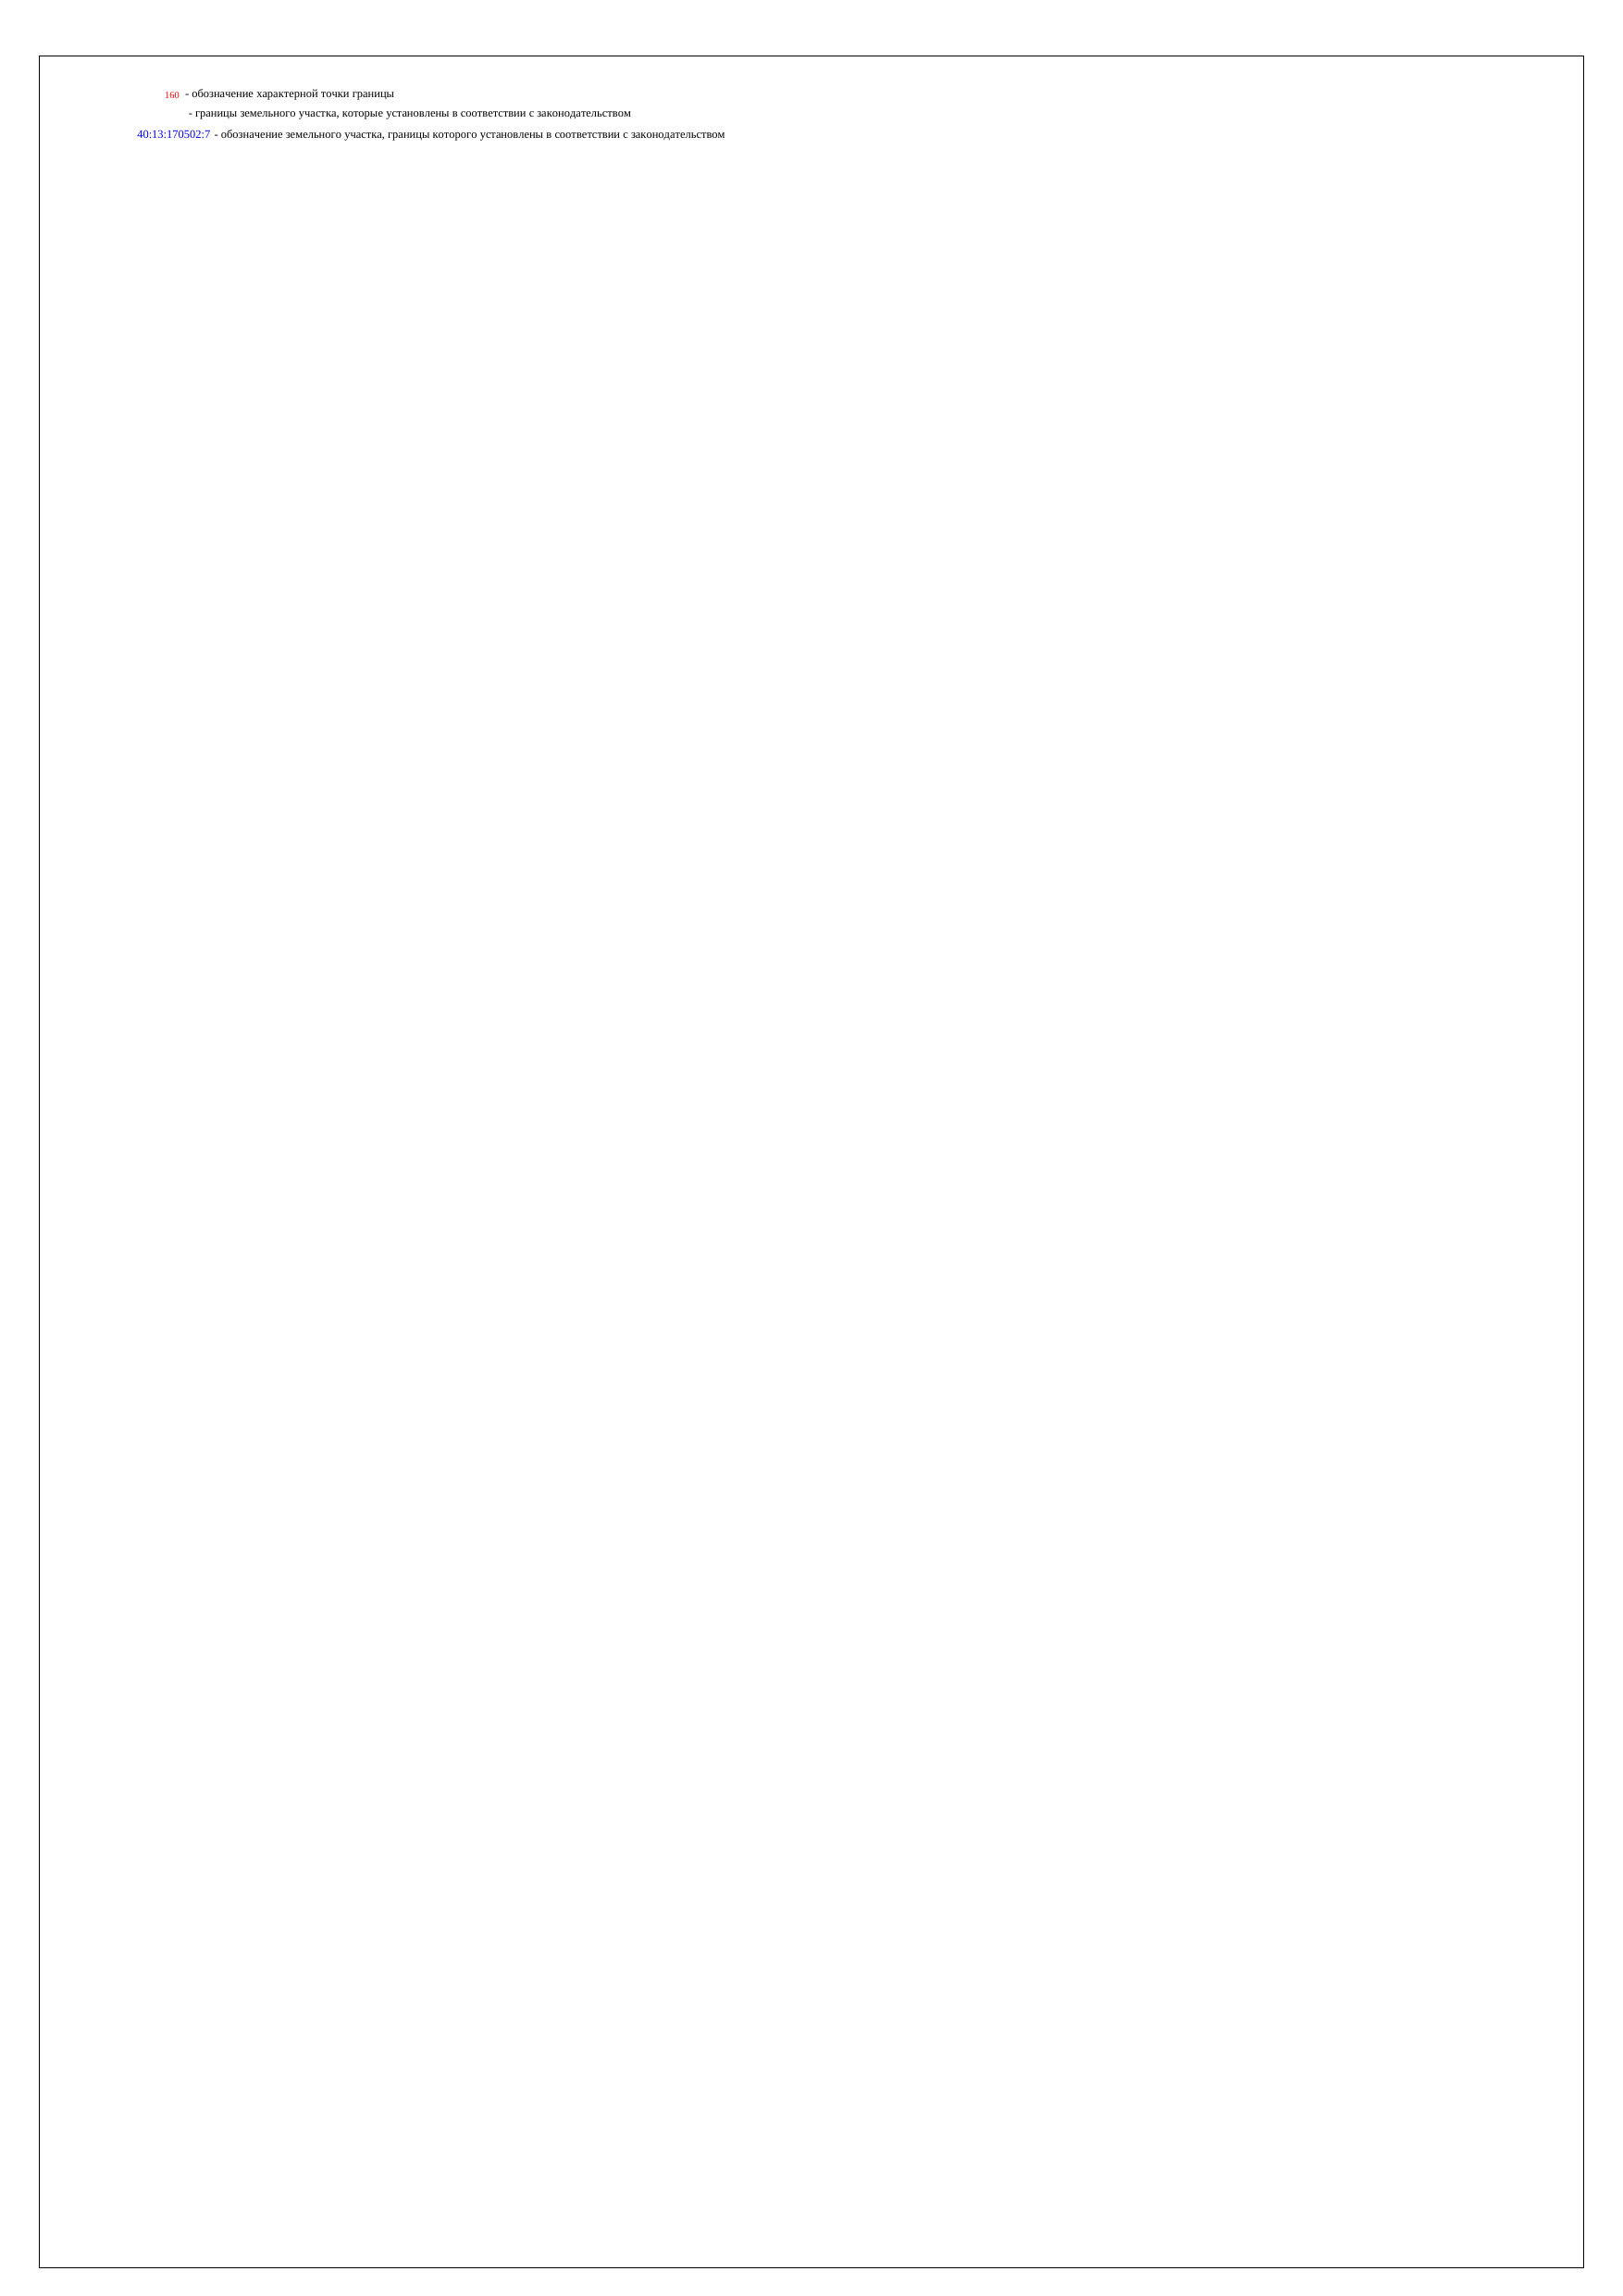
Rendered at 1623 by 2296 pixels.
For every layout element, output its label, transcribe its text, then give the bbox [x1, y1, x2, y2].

text 160 - обозначение характерной точки границы [165, 87, 1527, 101]
text - границы земельного участка, которые установлены в соответствии с законодательством [188, 105, 1527, 119]
text 40:13:170502:7 - обозначение земельного участка, границы которого установлены в соответствии с законодательством [137, 128, 1527, 141]
